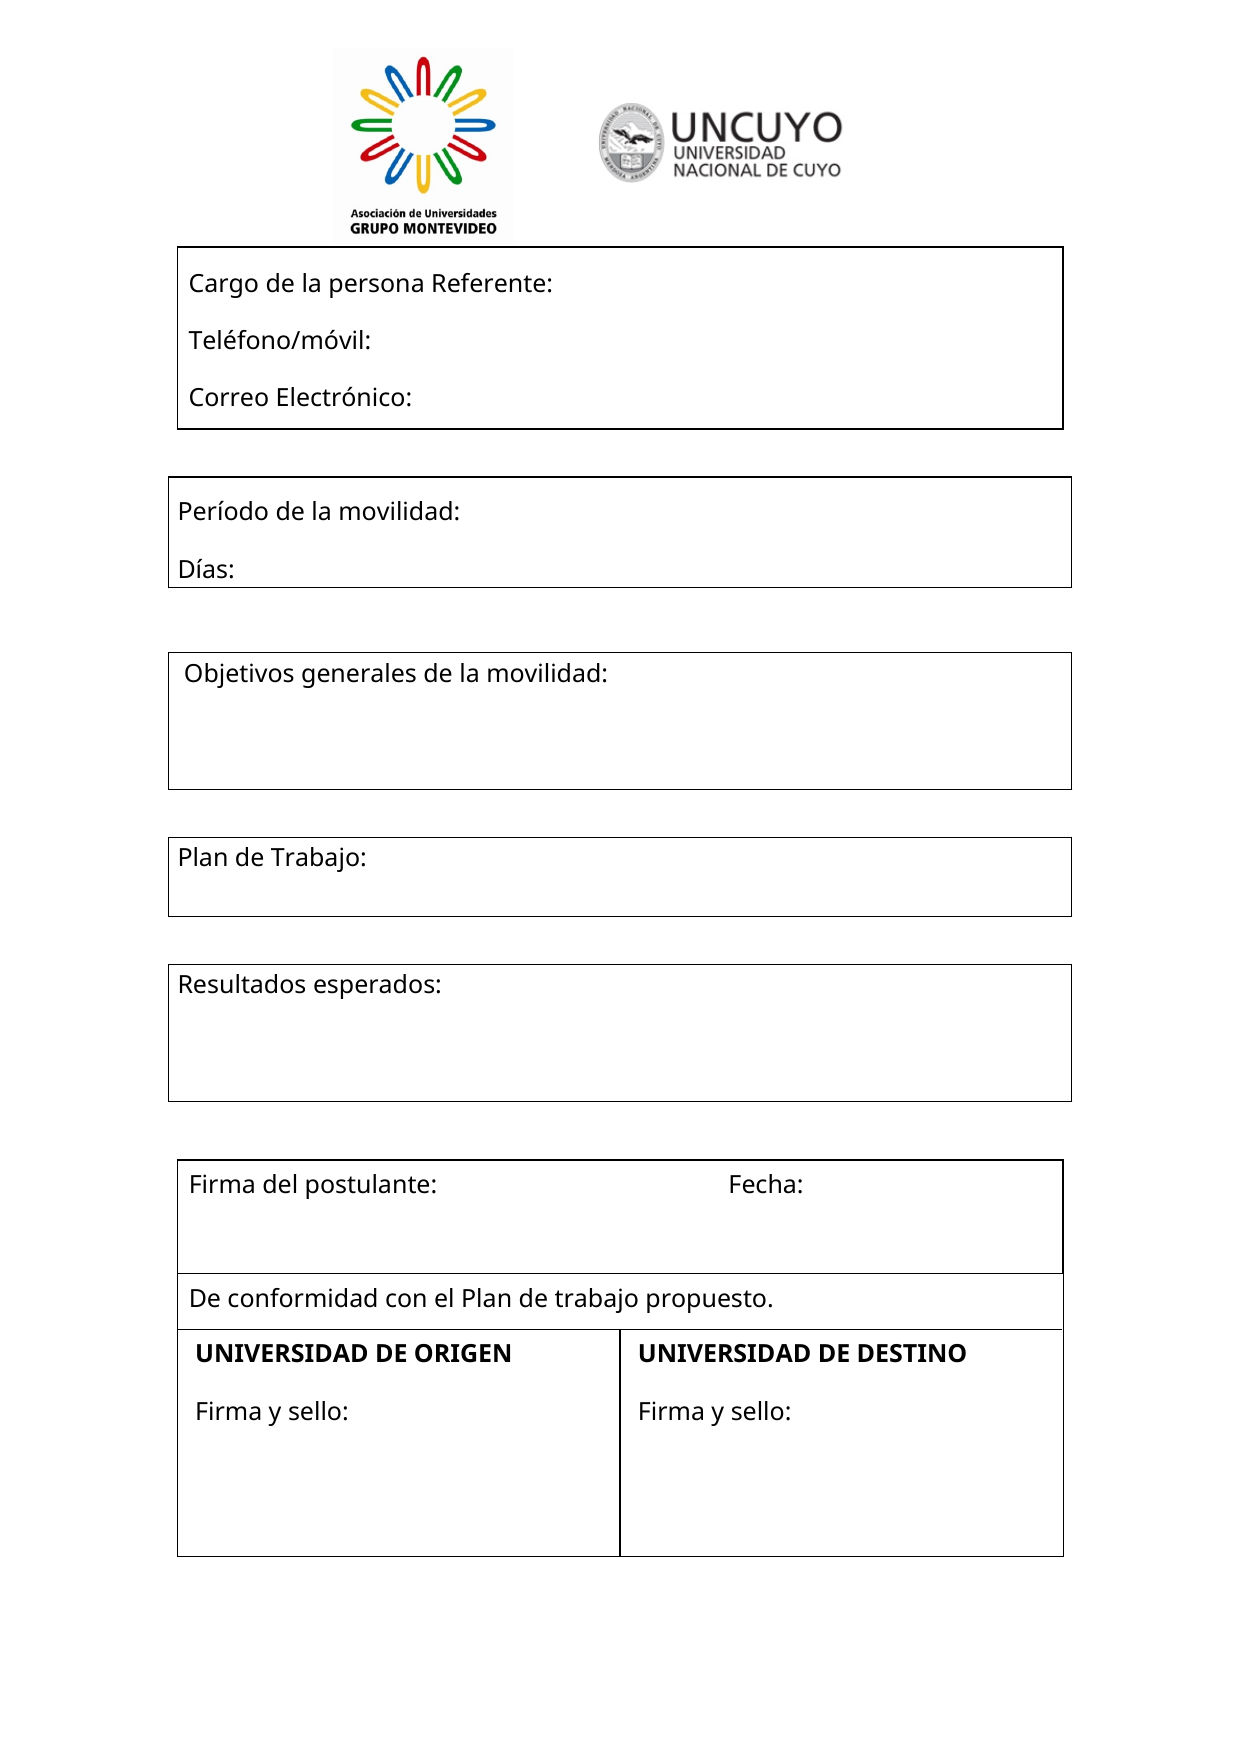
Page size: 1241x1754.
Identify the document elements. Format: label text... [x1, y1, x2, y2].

text Objetivos generales de la movilidad: [169, 653, 1071, 689]
table_cell UNIVERSIDAD DE ORIGEN Firma y sello: Fecha: [178, 1330, 619, 1556]
picture [332, 48, 514, 244]
table_header Firma del postulante: Fecha: [178, 1161, 1062, 1272]
text Plan de Trabajo: [169, 838, 1071, 874]
table_header Institución de destino: País: Referente: Cargo de la persona Referente: Teléfono/móvil: Correo Electrónico: [178, 248, 1062, 428]
table_cell UNIVERSIDAD DE DESTINO Firma y sello: Fecha: [621, 1329, 1063, 1556]
picture [576, 96, 852, 202]
table_cell De conformidad con el Plan de trabajo propuesto. [178, 1274, 1063, 1328]
text Días: [169, 534, 1071, 587]
text Resultados esperados: [169, 965, 1071, 1001]
text Período de la movilidad: [169, 478, 1071, 528]
